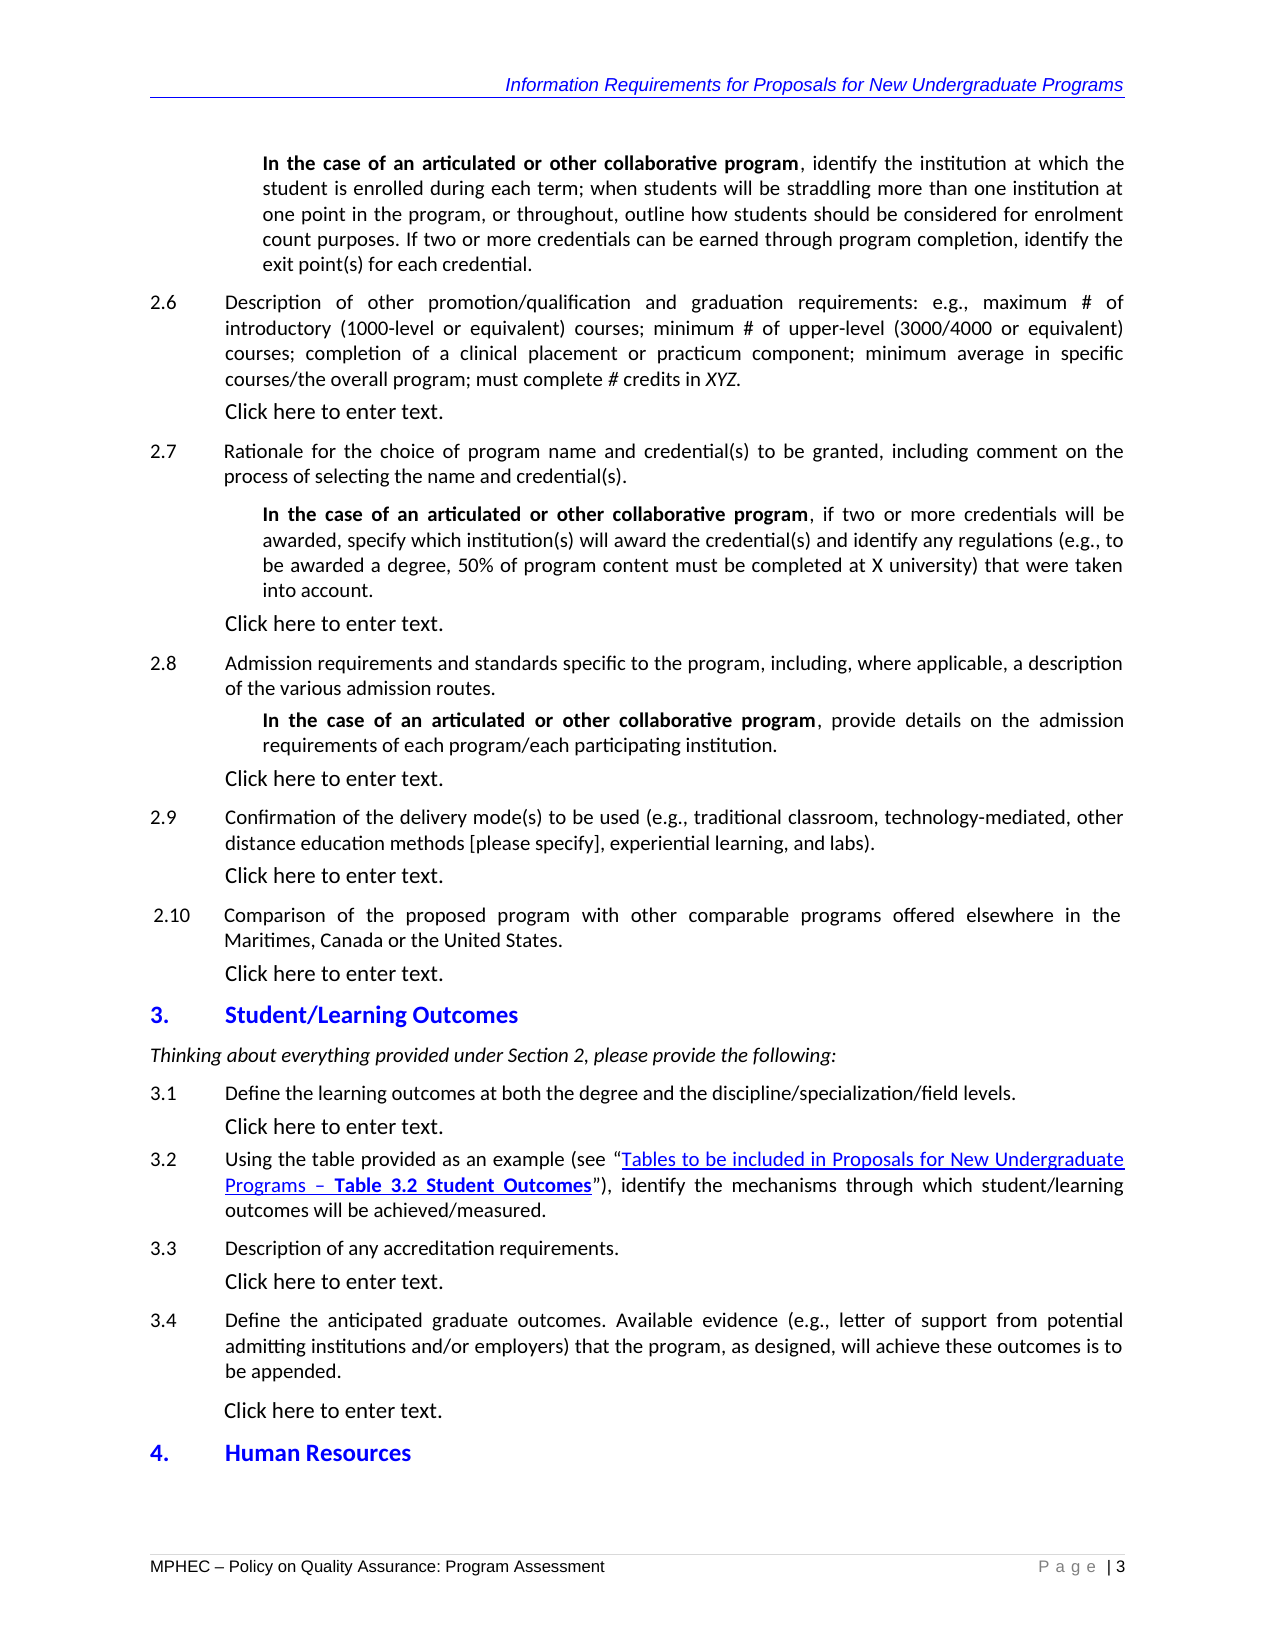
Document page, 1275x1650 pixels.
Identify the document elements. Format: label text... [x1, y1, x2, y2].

text 3.1 Define the learning outcomes at both the degree and the discipline/specialization/field levels. [150, 1081, 1125, 1106]
text 2.9 Confirmation of the delivery mode(s) to be used (e.g., traditional classroom, technology-mediated, other distance education methods [please specify], experiential learning, and labs). [150, 804, 1125, 855]
text 3.3 Description of any accreditation requirements. [150, 1235, 1125, 1261]
text 4. Human Resources [150, 1437, 1125, 1467]
text Thinking about everything provided under Section 2, please provide the following: [150, 1043, 1125, 1068]
text 2.10 Comparison of the proposed program with other comparable programs offered elsewhere in the Maritimes, Canada or the United States. [153, 902, 1122, 953]
text In the case of an articulated or other collaborative program, provide details on the admission requirements of each program/each participating institution. [262, 707, 1125, 758]
text 2.6 Description of other promotion/qualification and graduation requirements: e.g., maximum # of introductory (1000-level or equivalent) courses; minimum # of upper-level (3000/4000 or equivalent) courses; completion of a clinical placement or practicum component; minimum average in specific courses/the overall program; must complete # credits in XYZ. [150, 289, 1125, 391]
text In the case of an articulated or other collaborative program, if two or more credentials will be awarded, specify which institution(s) will award the credential(s) and identify any regulations (e.g., to be awarded a degree, 50% of program content must be completed at X university) that were taken into account. [262, 501, 1125, 603]
text 3. Student/Learning Outcomes [150, 1000, 1125, 1030]
text 3.4 Define the anticipated graduate outcomes. Available evidence (e.g., letter of support from potential admitting institutions and/or employers) that the program, as designed, will achieve these outcomes is to be appended. [150, 1307, 1125, 1384]
text 2.8 Admission requirements and standards specific to the program, including, where applicable, a description of the various admission routes. [150, 650, 1125, 701]
text 3.2 Using the table provided as an example (see “Tables to be included in Proposals for New Undergraduate Programs – Table 3.2 Student Outcomes”), identify the mechanisms through which student/learning outcomes will be achieved/measured. [150, 1147, 1125, 1223]
text In the case of an articulated or other collaborative program, identify the institution at which the student is enrolled during each term; when students will be straddling more than one institution at one point in the program, or throughout, outline how students should be considered for enrolment count purposes. If two or more credentials can be earned through program completion, identify the exit point(s) for each credential. [262, 150, 1125, 277]
text 2.7 Rationale for the choice of program name and credential(s) to be granted, including comment on the process of selecting the name and credential(s). [150, 438, 1125, 489]
